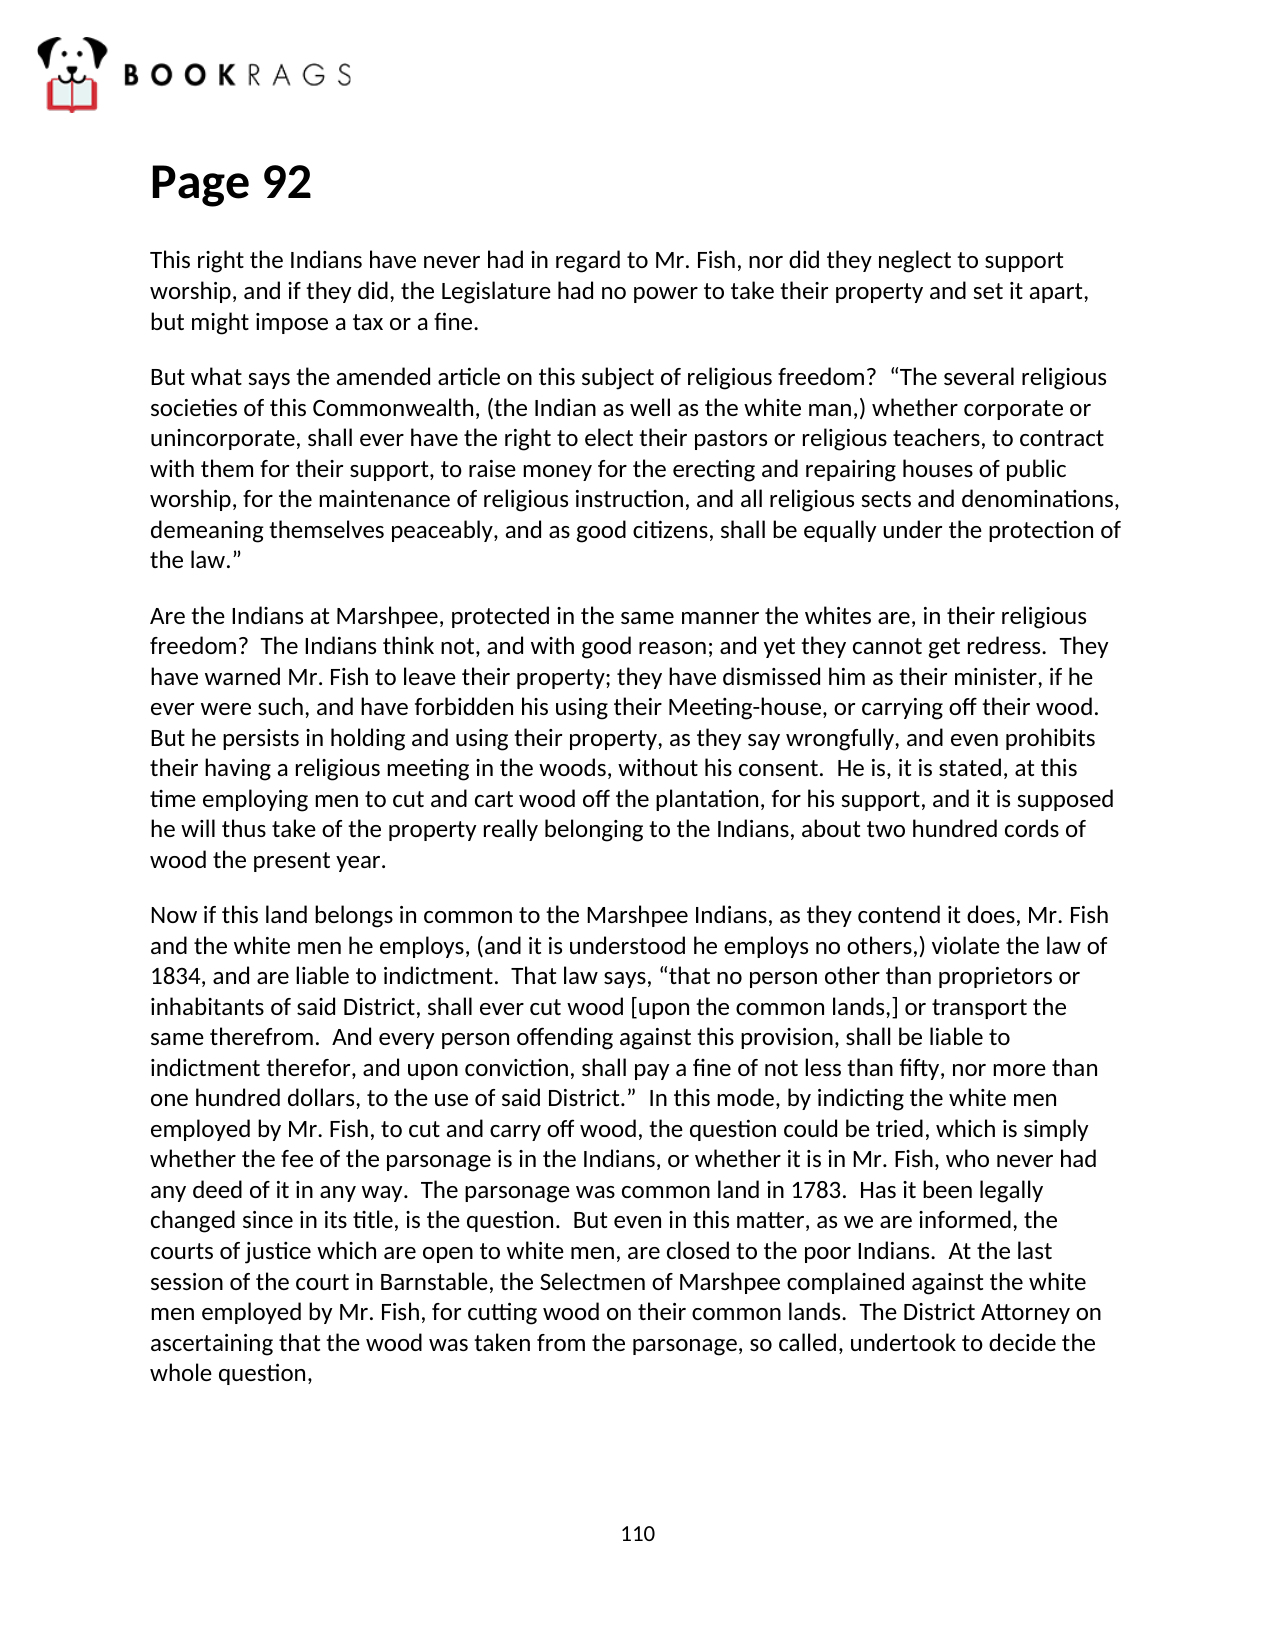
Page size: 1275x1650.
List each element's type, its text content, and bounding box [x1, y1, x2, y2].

picture [37, 37, 351, 113]
text Are the Indians at Marshpee, protected in the same manner the whites are, in their religious freedom? The Indians think not, and with good reason; and yet they cannot get redress. They have warned Mr. Fish to leave their property; they have dismissed him as their minister, if he ever were such, and have forbidden his using their Meeting-house, or carrying off their wood. But he persists in holding and using their property, as they say wrongfully, and even prohibits their having a religious meeting in the woods, without his consent. He is, it is stated, at this time employing men to cut and cart wood off the plantation, for his support, and it is supposed he will thus take of the property really belonging to the Indians, about two hundred cords of wood the present year. [150, 600, 1125, 874]
text Page 92 [150, 150, 1125, 211]
text This right the Indians have never had in regard to Mr. Fish, nor did they neglect to support worship, and if they did, the Legislature had no power to take their property and set it apart, but might impose a tax or a fine. [150, 244, 1125, 336]
text Now if this land belongs in common to the Marshpee Indians, as they contend it does, Mr. Fish and the white men he employs, (and it is understood he employs no others,) violate the law of 1834, and are liable to indictment. That law says, “that no person other than proprietors or inhabitants of said District, shall ever cut wood [upon the common lands,] or transport the same therefrom. And every person offending against this provision, shall be liable to indictment therefor, and upon conviction, shall pay a fine of not less than fifty, nor more than one hundred dollars, to the use of said District.” In this mode, by indicting the white men employed by Mr. Fish, to cut and carry off wood, the question could be tried, which is simply whether the fee of the parsonage is in the Indians, or whether it is in Mr. Fish, who never had any deed of it in any way. The parsonage was common land in 1783. Has it been legally changed since in its title, is the question. But even in this matter, as we are informed, the courts of justice which are open to white men, are closed to the poor Indians. At the last session of the court in Barnstable, the Selectmen of Marshpee complained against the white men employed by Mr. Fish, for cutting wood on their common lands. The District Attorney on ascertaining that the wood was taken from the parsonage, so called, undertook to decide the whole question, [150, 899, 1125, 1388]
text But what says the amended article on this subject of religious freedom? “The several religious societies of this Commonwealth, (the Indian as well as the white man,) whether corporate or unincorporate, shall ever have the right to elect their pastors or religious teachers, to contract with them for their support, to raise money for the erecting and repairing houses of public worship, for the maintenance of religious instruction, and all religious sects and denominations, demeaning themselves peaceably, and as good citizens, shall be equally under the protection of the law.” [150, 361, 1125, 575]
